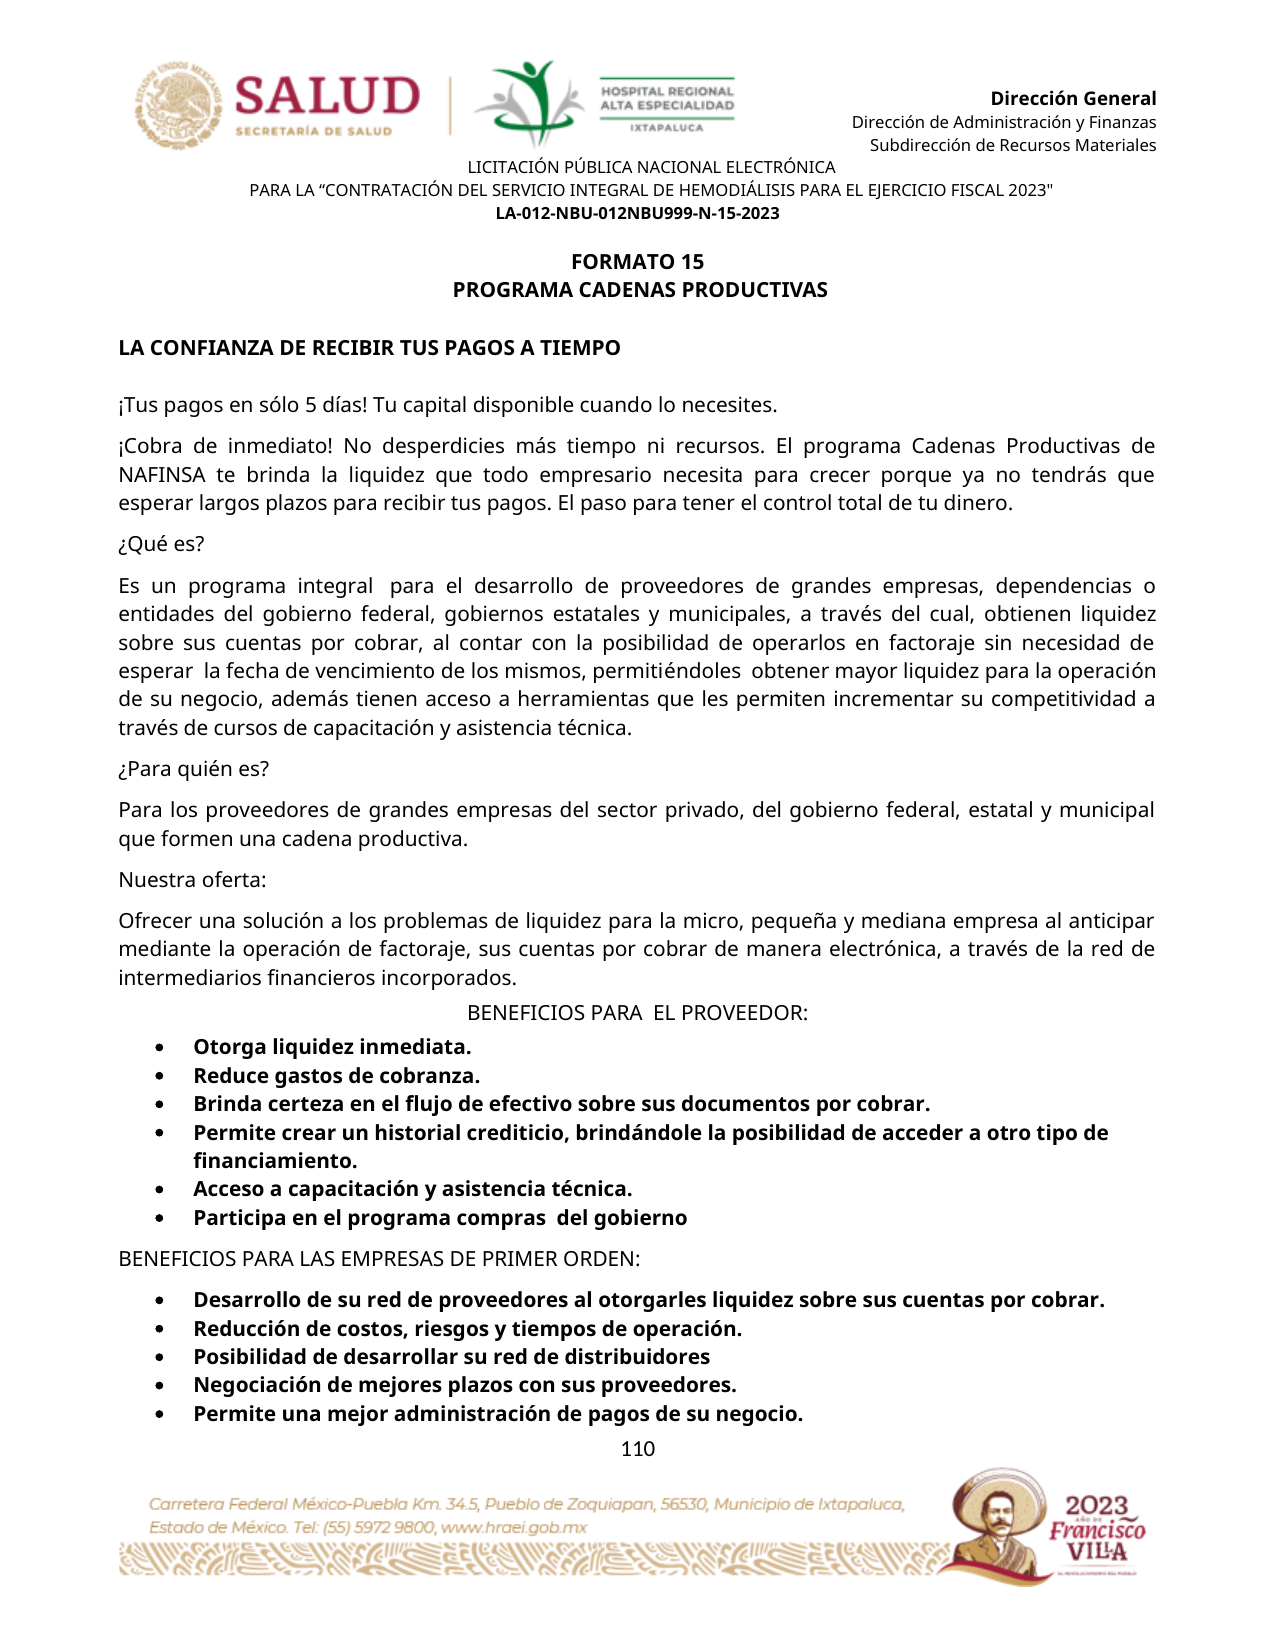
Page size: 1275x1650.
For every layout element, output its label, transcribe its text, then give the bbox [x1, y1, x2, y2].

text ¿Qué es? [118, 529, 1157, 558]
text FORMATO 15 [118, 247, 1157, 275]
list Desarrollo de su red de proveedores al otorgarles liquidez sobre sus cuentas por cobrar. [156, 1285, 1157, 1314]
text Nuestra oferta: [118, 865, 1157, 893]
picture [118, 45, 754, 157]
picture [119, 1462, 1157, 1587]
list Participa en el programa compras del gobierno [156, 1203, 1157, 1231]
list Reduce gastos de cobranza. [156, 1061, 1157, 1089]
list Brinda certeza en el flujo de efectivo sobre sus documentos por cobrar. [156, 1089, 1157, 1118]
text ¡Cobra de inmediato! No desperdicies más tiempo ni recursos. El programa Cadenas Productivas de NAFINSA te brinda la liquidez que todo empresario necesita para crecer porque ya no tendrás que esperar largos plazos para recibir tus pagos. El paso para tener el control total de tu dinero. [118, 432, 1157, 517]
text Es un programa integral para el desarrollo de proveedores de grandes empresas, dependencias o entidades del gobierno federal, gobiernos estatales y municipales, a través del cual, obtienen liquidez sobre sus cuentas por cobrar, al contar con la posibilidad de operarlos en factoraje sin necesidad de esperar la fecha de vencimiento de los mismos, permitiéndoles obtener mayor liquidez para la operación de su negocio, además tienen acceso a herramientas que les permiten incrementar su competitividad a través de cursos de capacitación y asistencia técnica. [118, 571, 1157, 741]
text Ofrecer una solución a los problemas de liquidez para la micro, pequeña y mediana empresa al anticipar mediante la operación de factoraje, sus cuentas por cobrar de manera electrónica, a través de la red de intermediarios financieros incorporados. [118, 906, 1157, 991]
list Negociación de mejores plazos con sus proveedores. [156, 1371, 1157, 1399]
list Permite crear un historial crediticio, brindándole la posibilidad de acceder a otro tipo de financiamiento. [156, 1118, 1157, 1174]
text ¡Tus pagos en sólo 5 días! Tu capital disponible cuando lo necesites. [118, 390, 1157, 419]
text LA CONFIANZA DE RECIBIR TUS PAGOS A TIEMPO [118, 333, 1157, 361]
text ¿Para quién es? [118, 754, 1157, 782]
text Para los proveedores de grandes empresas del sector privado, del gobierno federal, estatal y municipal que formen una cadena productiva. [118, 795, 1157, 852]
text BENEFICIOS PARA EL PROVEEDOR: [118, 998, 1157, 1026]
text BENEFICIOS PARA LAS EMPRESAS DE PRIMER ORDEN: [118, 1244, 1157, 1273]
text PROGRAMA CADENAS PRODUCTIVAS [118, 275, 1157, 304]
list Posibilidad de desarrollar su red de distribuidores [156, 1342, 1157, 1371]
list Permite una mejor administración de pagos de su negocio. [156, 1399, 1157, 1427]
list Otorga liquidez inmediata. [156, 1032, 1157, 1061]
list Reducción de costos, riesgos y tiempos de operación. [156, 1314, 1157, 1342]
list Acceso a capacitación y asistencia técnica. [156, 1174, 1157, 1203]
